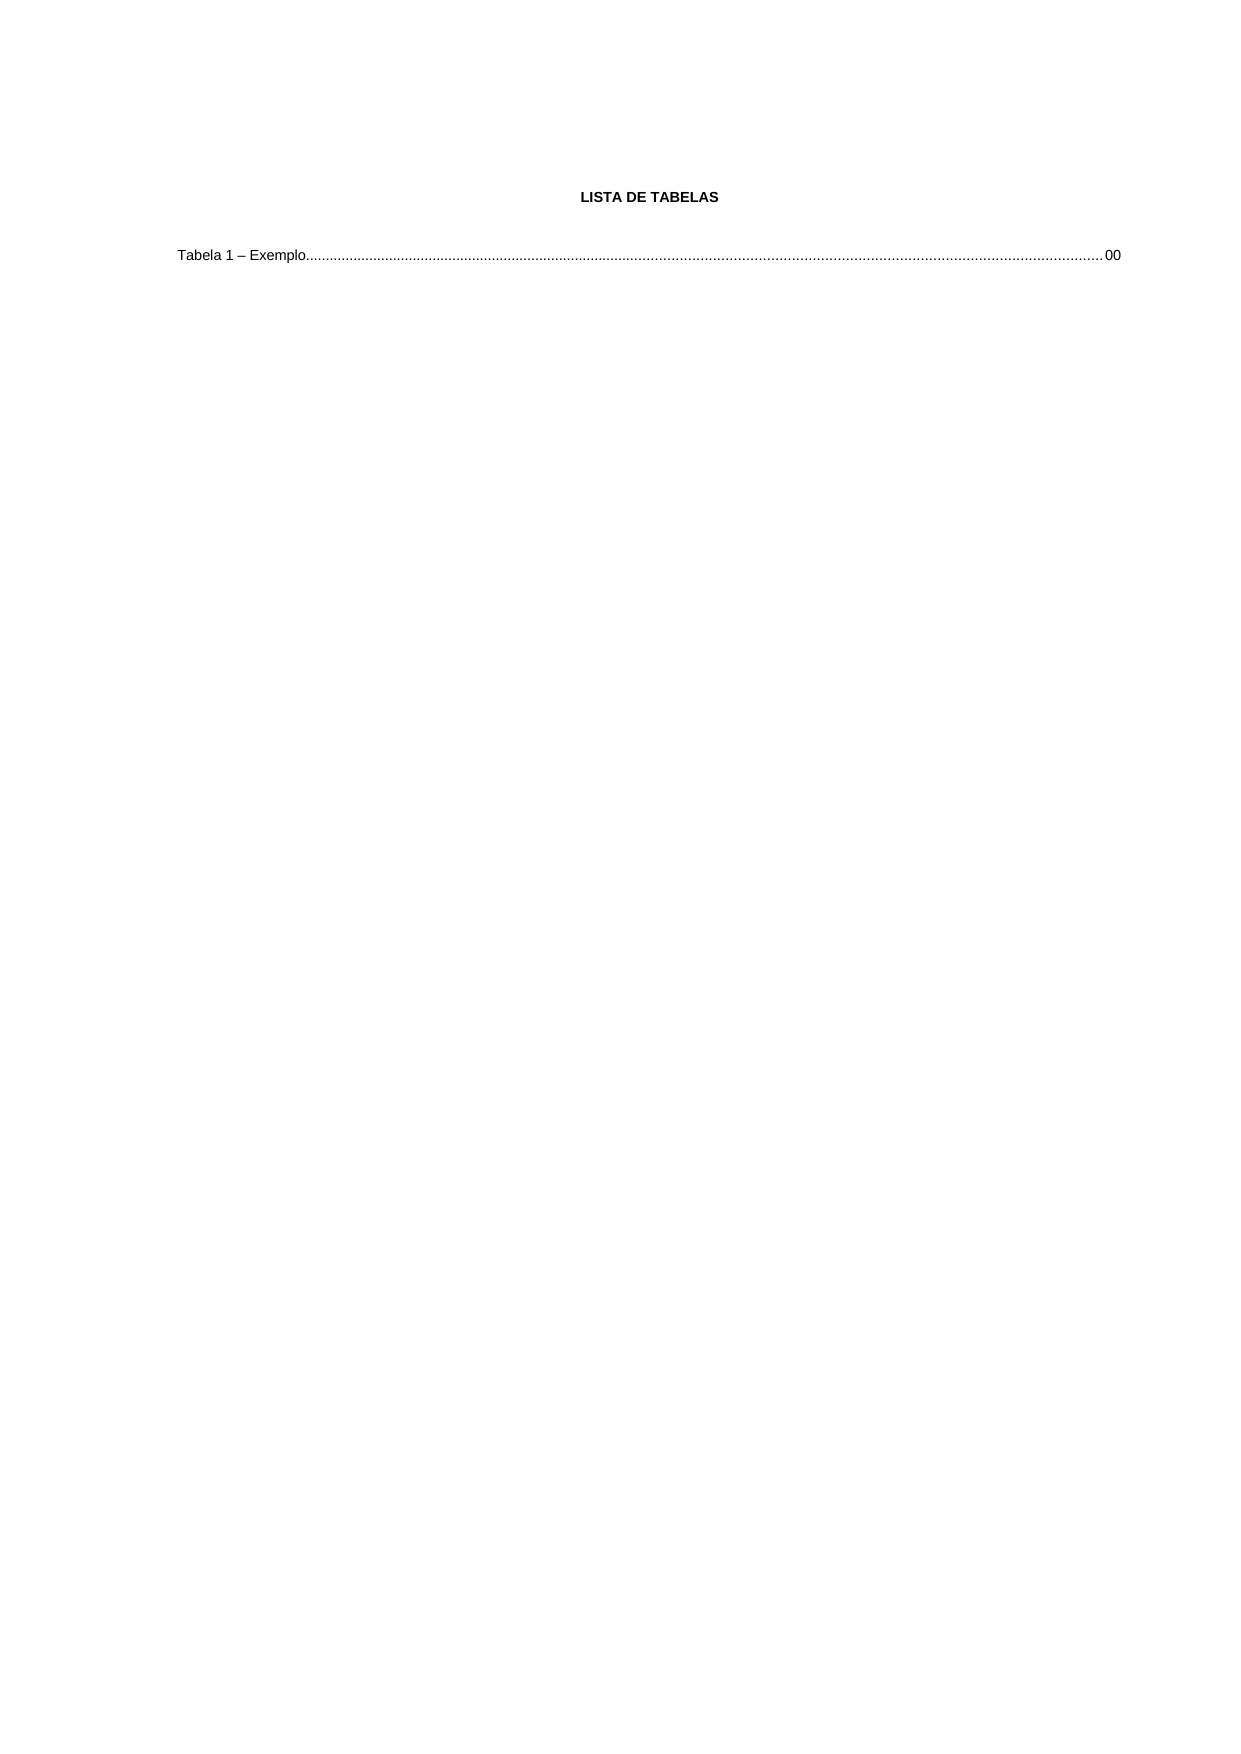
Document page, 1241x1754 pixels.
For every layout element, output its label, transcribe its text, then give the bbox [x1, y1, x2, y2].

text lista de tabelas [177, 177, 1122, 220]
text Tabela 1 – Exemplo 00 [177, 235, 1122, 263]
